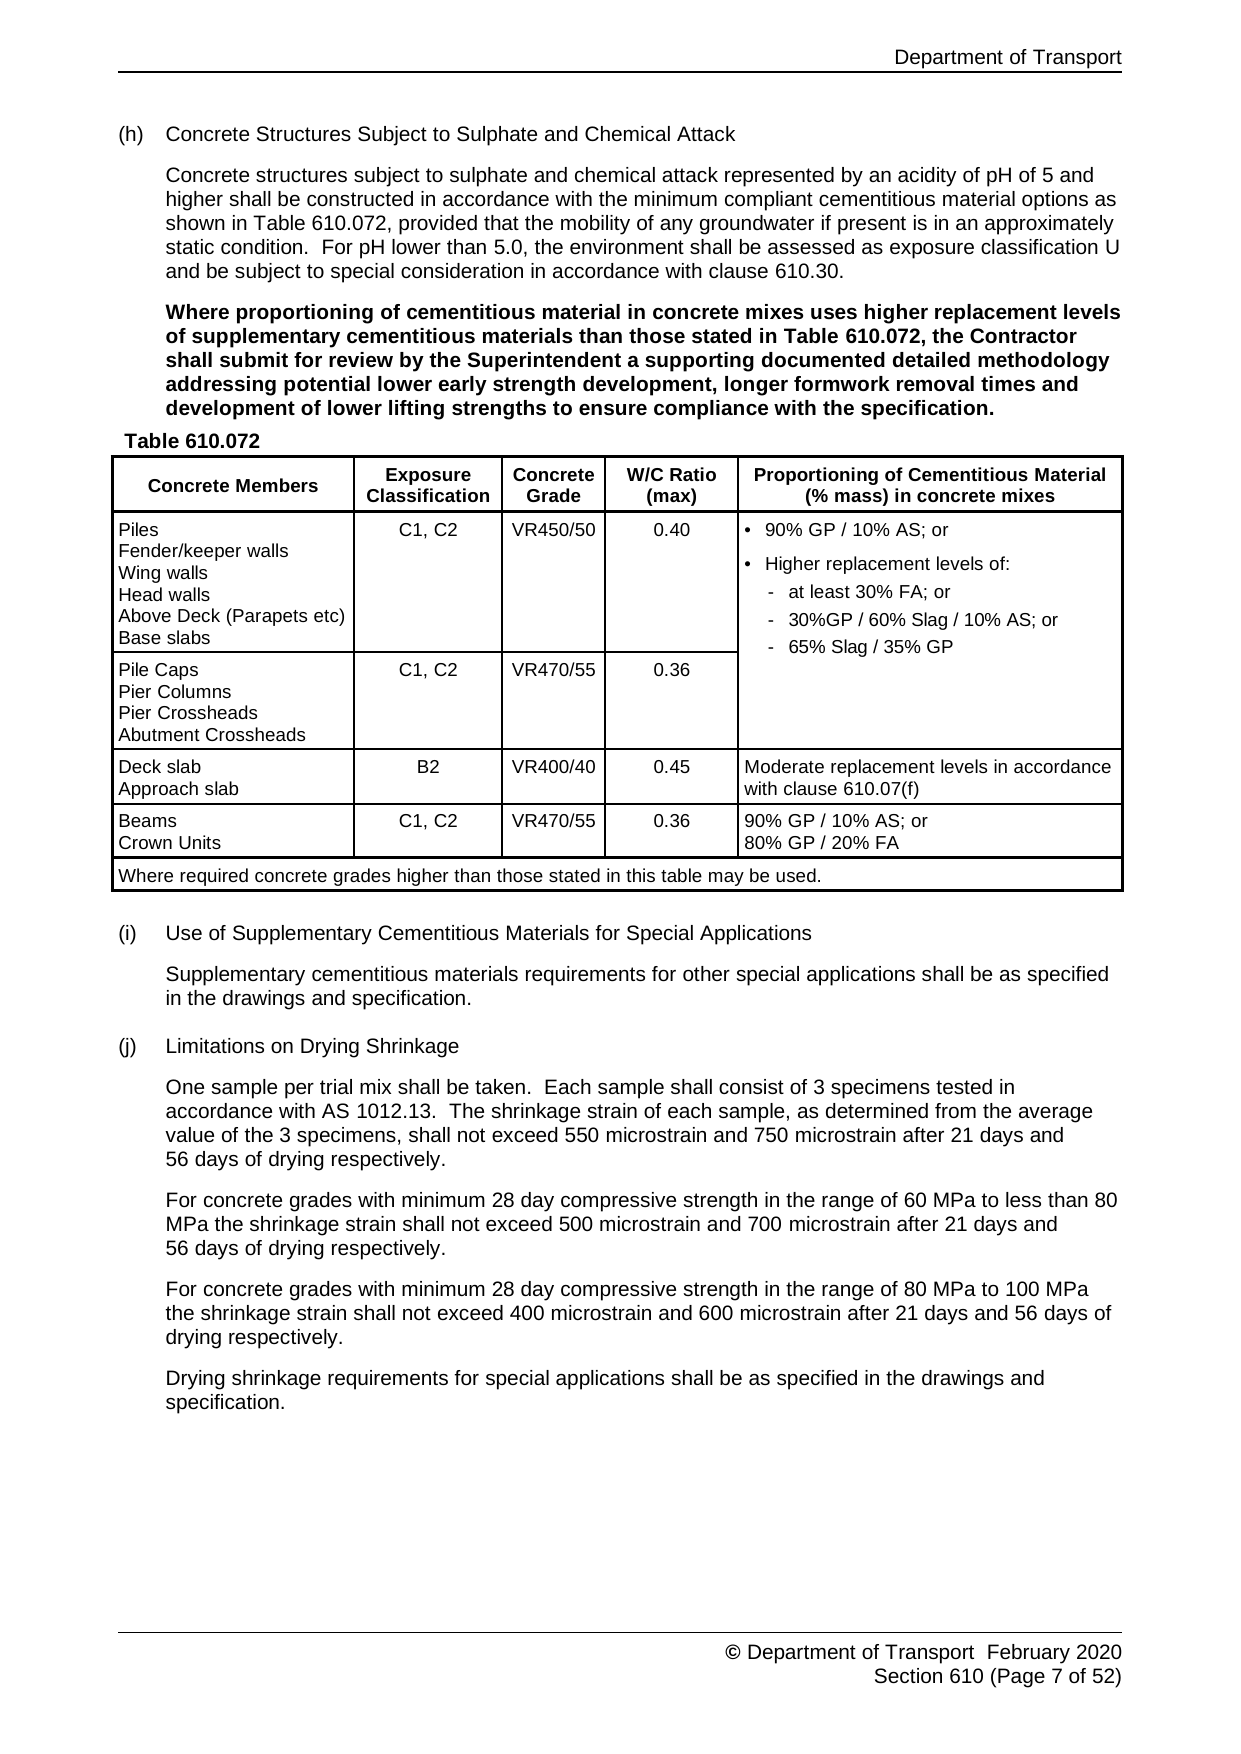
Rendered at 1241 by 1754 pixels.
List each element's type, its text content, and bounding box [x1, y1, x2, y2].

table_cell Moderate replacement levels in accordance with clause 610.07(f) [739, 750, 1121, 802]
text Supplementary cementitious materials requirements for other special applications shall be as specified in the drawings and specification. [165, 962, 1122, 1010]
text For concrete grades with minimum 28 day compressive strength in the range of 80 MPa to 100 MPa the shrinkage strain shall not exceed 400 microstrain and 600 microstrain after 21 days and 56 days of drying respectively. [165, 1277, 1122, 1349]
table_cell 0.40 [606, 513, 737, 651]
subtitle (h) Concrete Structures Subject to Sulphate and Chemical Attack [118, 122, 1122, 146]
table_cell Pile Caps Pier Columns Pier Crossheads Abutment Crossheads [114, 653, 353, 748]
table_cell B2 [355, 750, 501, 802]
table_header Proportioning of Cementitious Material (% mass) in concrete mixes [739, 458, 1121, 510]
table_header W/C Ratio (max) [606, 458, 737, 510]
table_cell Beams Crown Units [114, 805, 353, 856]
text Table 610.072 [124, 428, 1122, 453]
table_cell C1, C2 [355, 805, 501, 856]
table_header Exposure Classification [355, 458, 501, 510]
table_cell VR470/55 [503, 805, 604, 856]
subtitle (j) Limitations on Drying Shrinkage [118, 1034, 1122, 1058]
table_cell C1, C2 [355, 513, 501, 651]
text Concrete structures subject to sulphate and chemical attack represented by an acidity of pH of 5 and higher shall be constructed in accordance with the minimum compliant cementitious material options as shown in Table 610.072, provided that the mobility of any groundwater if present is in an approximately static condition. For pH lower than 5.0, the environment shall be assessed as exposure classification U and be subject to special consideration in accordance with clause 610.30. [165, 163, 1122, 283]
table_cell Where required concrete grades higher than those stated in this table may be used. [114, 859, 1121, 889]
table_cell 0.36 [606, 805, 737, 856]
table_cell VR450/50 [503, 513, 604, 651]
table_cell Deck slab Approach slab [114, 750, 353, 802]
table_cell VR470/55 [503, 653, 604, 748]
table_cell 90% GP / 10% AS; or 80% GP / 20% FA [739, 805, 1121, 856]
text For concrete grades with minimum 28 day compressive strength in the range of 60 MPa to less than 80 MPa the shrinkage strain shall not exceed 500 microstrain and 700 microstrain after 21 days and 56 days of drying respectively. [165, 1188, 1122, 1260]
table_header Concrete Grade [503, 458, 604, 510]
table_cell • 90% GP / 10% AS; or • Higher replacement levels of: - at least 30% FA; or - 30%GP / 60% Slag / 10% AS; or - 65% Slag / 35% GP [739, 513, 1121, 748]
table_cell C1, C2 [355, 653, 501, 748]
table_cell Piles Fender/keeper walls Wing walls Head walls Above Deck (Parapets etc) Base slabs [114, 513, 353, 651]
text One sample per trial mix shall be taken. Each sample shall consist of 3 specimens tested in accordance with AS 1012.13. The shrinkage strain of each sample, as determined from the average value of the 3 specimens, shall not exceed 550 microstrain and 750 microstrain after 21 days and 56 days of drying respectively. [165, 1075, 1122, 1171]
table_cell 0.45 [606, 750, 737, 802]
text Drying shrinkage requirements for special applications shall be as specified in the drawings and specification. [165, 1366, 1122, 1414]
table_cell VR400/40 [503, 750, 604, 802]
table_header Concrete Members [114, 458, 353, 510]
subtitle (i) Use of Supplementary Cementitious Materials for Special Applications [118, 921, 1122, 945]
table_cell 0.36 [606, 653, 737, 748]
